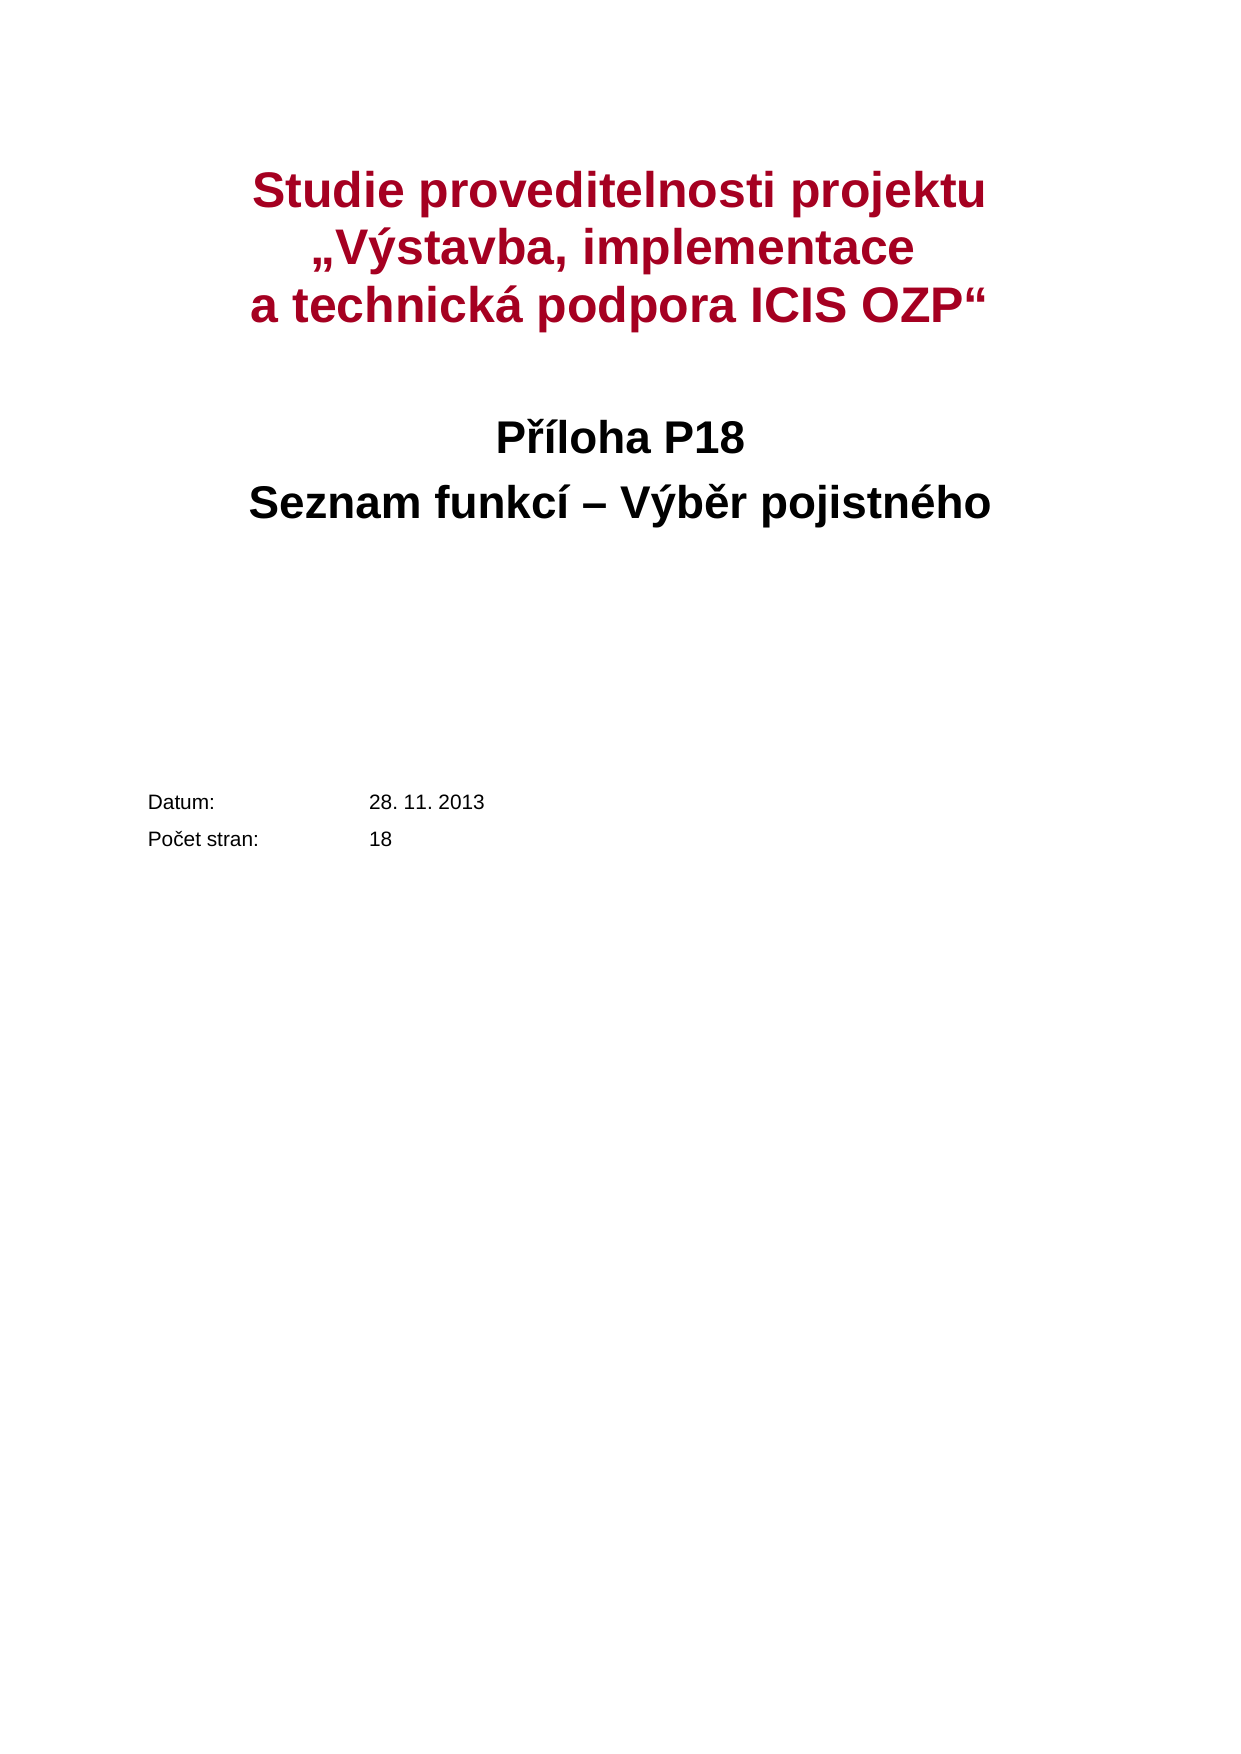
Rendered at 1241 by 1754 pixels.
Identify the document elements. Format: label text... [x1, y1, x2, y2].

text Seznam funkcí – Výběr pojistného [148, 476, 1093, 528]
text Příloha P18 [148, 410, 1093, 463]
text Počet stran: [148, 827, 1093, 851]
text Datum: 28. 11. 2013 [148, 790, 1093, 814]
text Studie proveditelnosti projektu „Výstavba, implementace a technická podpora ICIS OZP“ [148, 160, 1093, 333]
